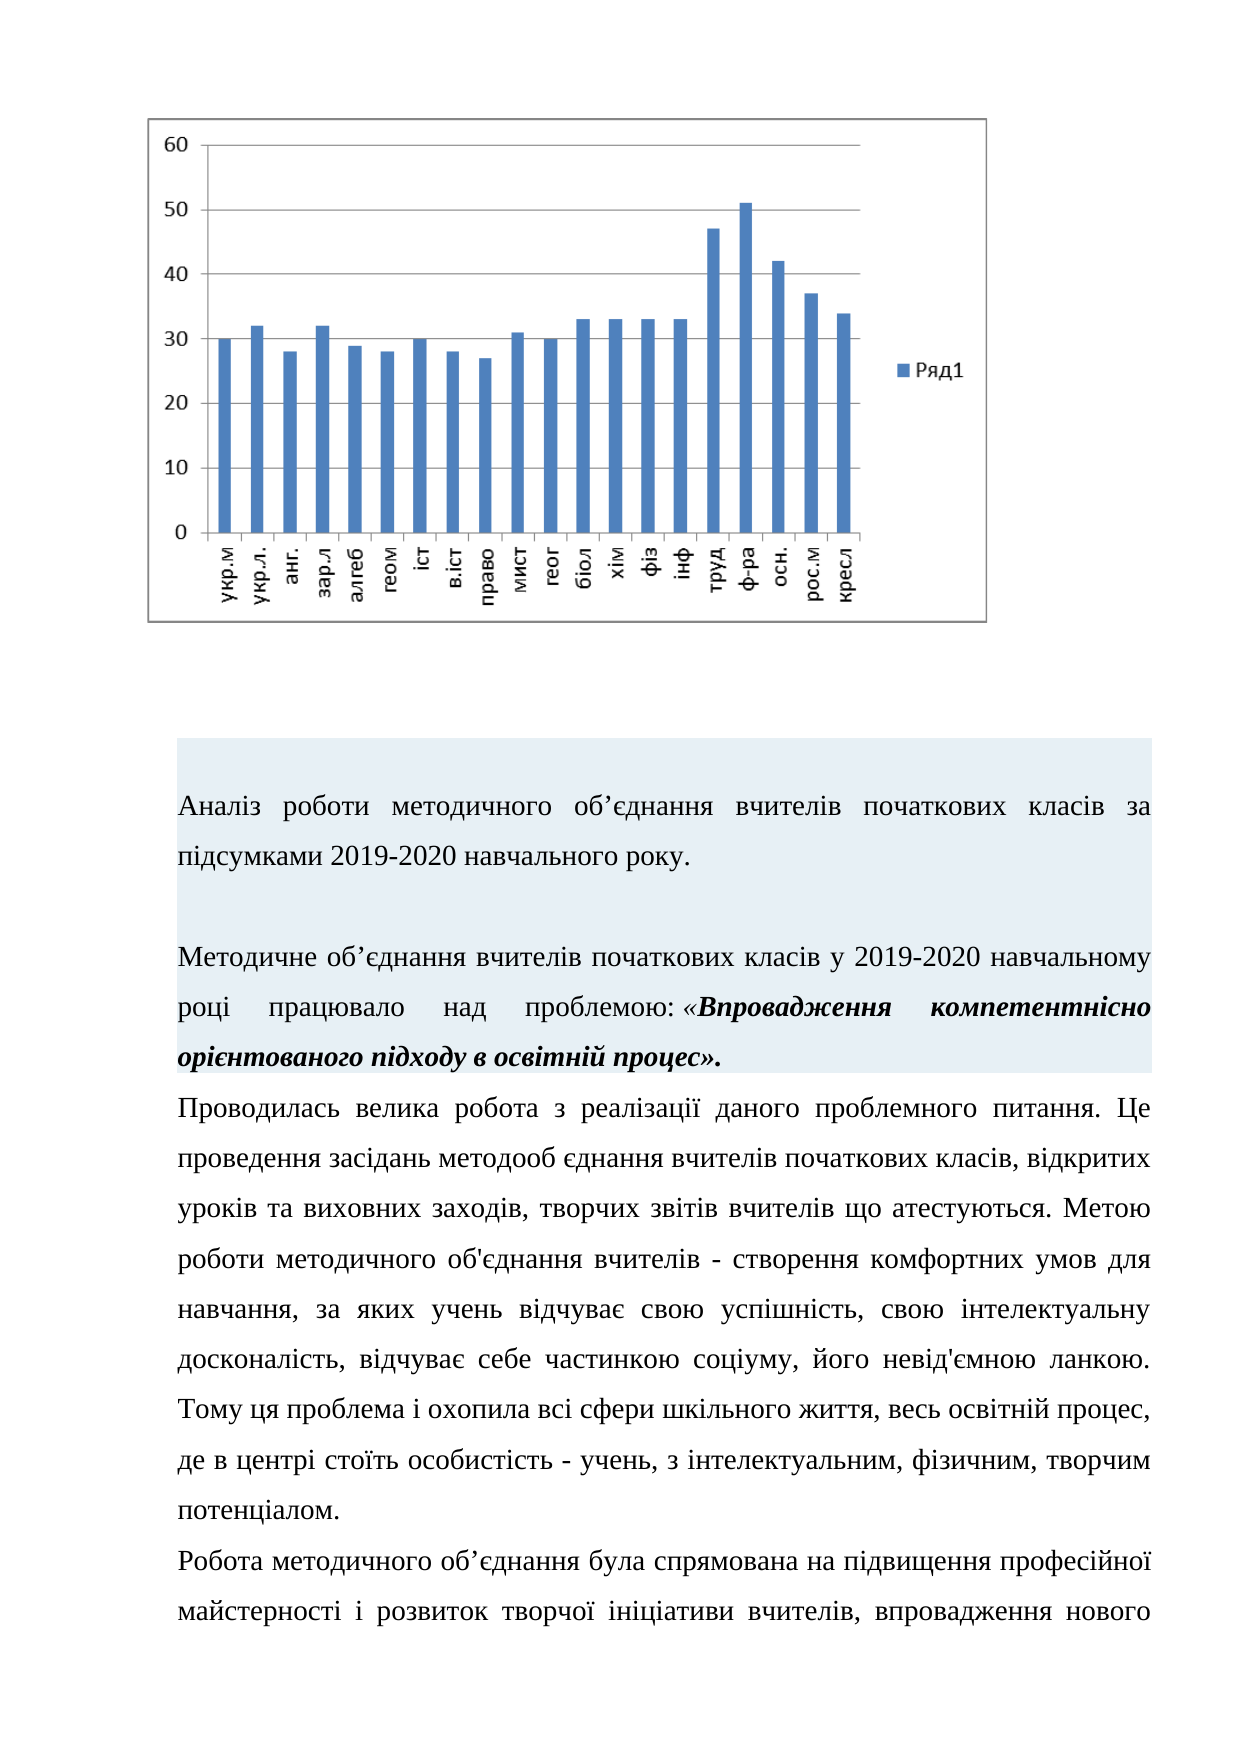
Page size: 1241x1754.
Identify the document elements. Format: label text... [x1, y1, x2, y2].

text Методичне об’єднання вчителів початкових класів у 2019-2020 навчальному році працювало над проблемою: «Впровадження компетентнісно орієнтованого підходу в освітній процес». [177, 939, 1152, 1073]
text Проводилась велика робота з реалізації даного проблемного питання. Це проведення засідань методооб єднання вчителів початкових класів, відкритих уроків та виховних заходів, творчих звітів вчителів що атестуються. Метою роботи методичного об'єднання вчителів - створення комфортних умов для навчання, за яких учень відчуває свою успішність, свою інтелектуальну досконалість, відчуває себе частинкою соціуму, його невід'ємною ланкою. Тому ця проблема і охопила всі сфери шкільного життя, весь освітній процес, де в центрі стоїть особистість - учень, з інтелектуальним, фізичним, творчим потенціалом. [177, 1090, 1152, 1526]
picture [147, 118, 988, 623]
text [177, 1543, 1152, 1626]
text Аналіз роботи методичного об’єднання вчителів початкових класів за підсумками 2019-2020 навчального року. [177, 738, 1152, 872]
